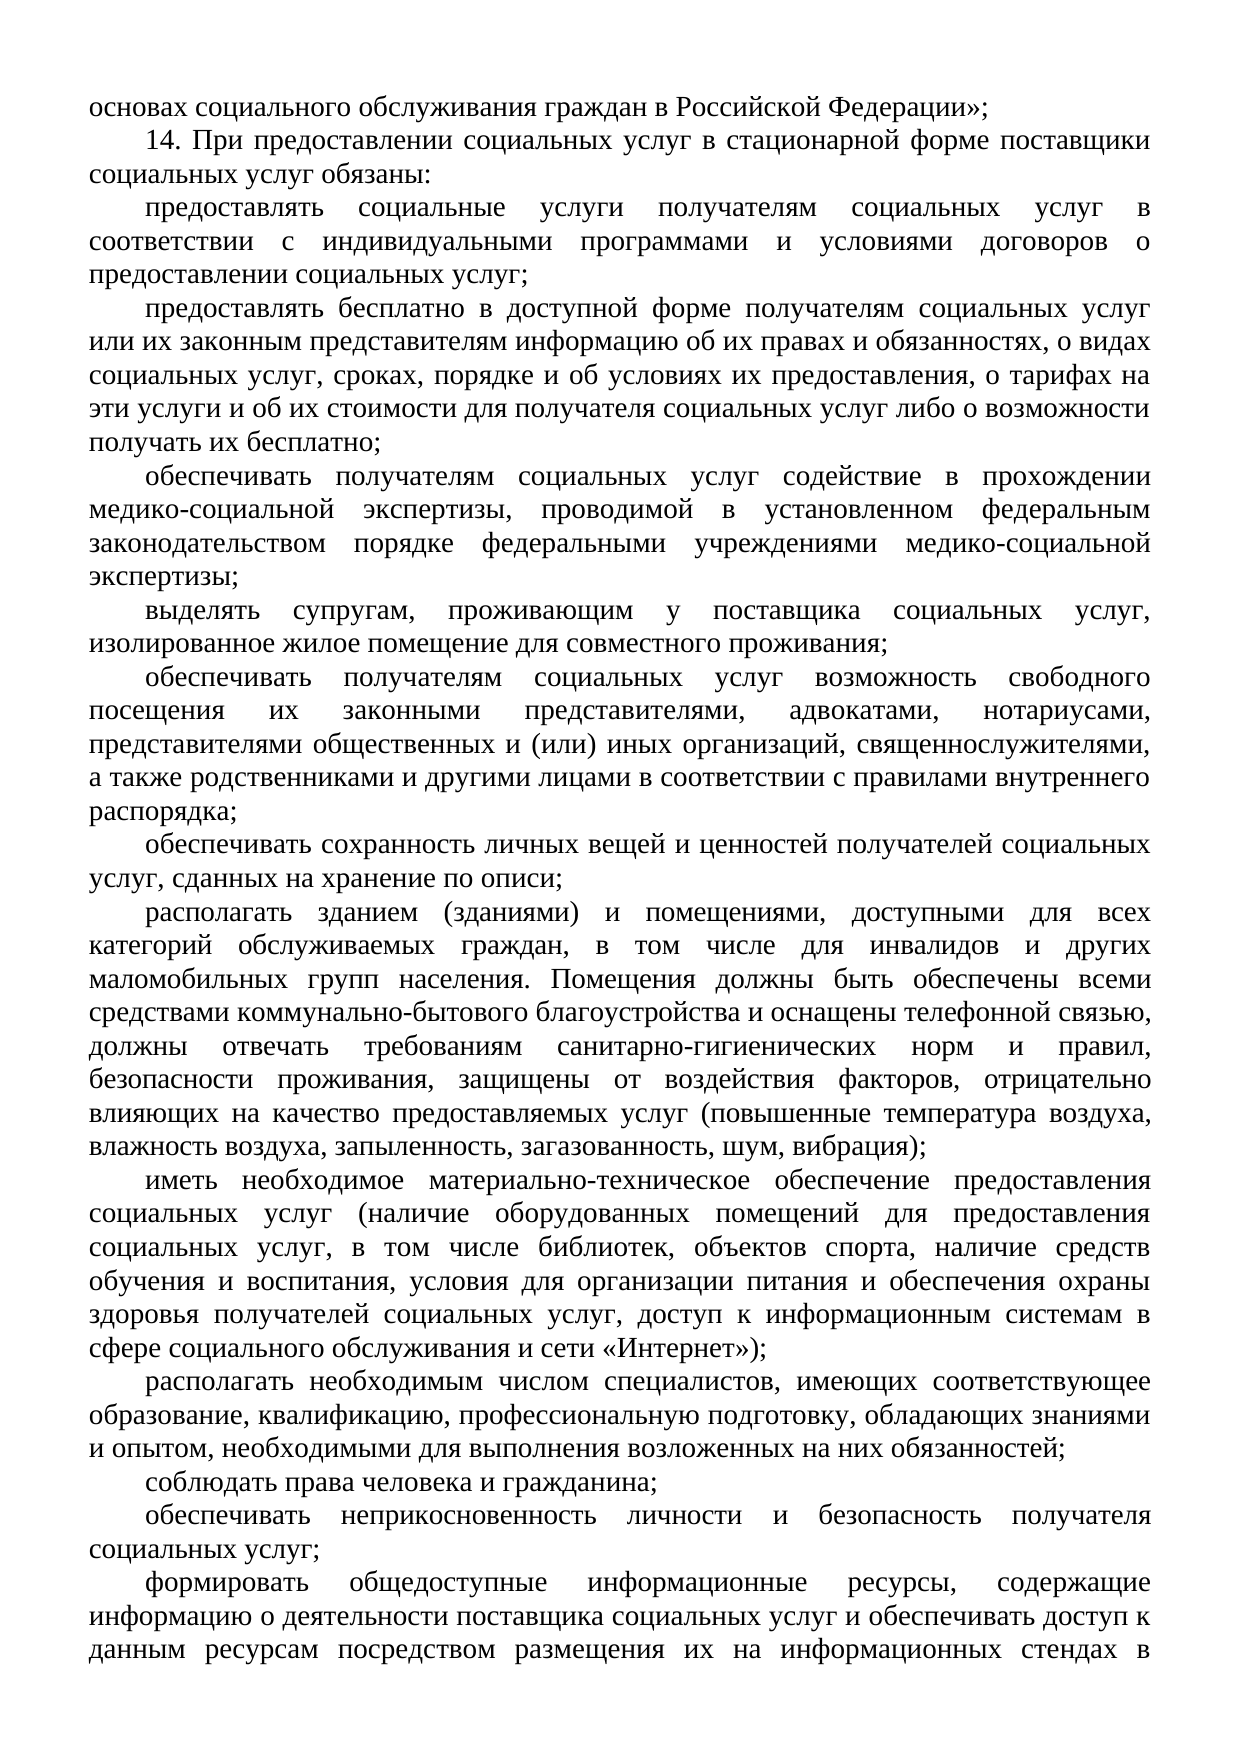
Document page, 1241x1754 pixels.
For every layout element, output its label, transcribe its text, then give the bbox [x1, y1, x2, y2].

text 14. При предоставлении социальных услуг в стационарной форме поставщики социальных услуг обязаны: [89, 122, 1152, 189]
text обеспечивать получателям социальных услуг возможность свободного посещения их законными представителями, адвокатами, нотариусами, представителями общественных и (или) иных организаций, священнослужителями, а также родственниками и другими лицами в соответствии с правилами внутреннего распорядка; [89, 659, 1152, 827]
text предоставлять бесплатно в доступной форме получателям социальных услуг или их законным представителям информацию об их правах и обязанностях, о видах социальных услуг, сроках, порядке и об условиях их предоставления, о тарифах на эти услуги и об их стоимости для получателя социальных услуг либо о возможности получать их бесплатно; [89, 290, 1152, 458]
text обеспечивать неприкосновенность личности и безопасность получателя социальных услуг; [89, 1497, 1152, 1564]
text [89, 1564, 1152, 1665]
text обеспечивать получателям социальных услуг содействие в прохождении медико-социальной экспертизы, проводимой в установленном федеральным законодательством порядке федеральными учреждениями медико-социальной экспертизы; [89, 458, 1152, 592]
text располагать необходимым числом специалистов, имеющих соответствующее образование, квалификацию, профессиональную подготовку, обладающих знаниями и опытом, необходимыми для выполнения возложенных на них обязанностей; [89, 1363, 1152, 1464]
text предоставлять социальные услуги получателям социальных услуг в соответствии с индивидуальными программами и условиями договоров о предоставлении социальных услуг; [89, 189, 1152, 290]
text обеспечивать сохранность личных вещей и ценностей получателей социальных услуг, сданных на хранение по описи; [89, 827, 1152, 894]
text иметь необходимое материально-техническое обеспечение предоставления социальных услуг (наличие оборудованных помещений для предоставления социальных услуг, в том числе библиотек, объектов спорта, наличие средств обучения и воспитания, условия для организации питания и обеспечения охраны здоровья получателей социальных услуг, доступ к информационным системам в сфере социального обслуживания и сети «Интернет»); [89, 1162, 1152, 1363]
text выделять супругам, проживающим у поставщика социальных услуг, изолированное жилое помещение для совместного проживания; [89, 592, 1152, 659]
text соблюдать права человека и гражданина; [89, 1464, 1152, 1497]
text располагать зданием (зданиями) и помещениями, доступными для всех категорий обслуживаемых граждан, в том числе для инвалидов и других маломобильных групп населения. Помещения должны быть обеспечены всеми средствами коммунально-бытового благоустройства и оснащены телефонной связью, должны отвечать требованиям санитарно-гигиенических норм и правил, безопасности проживания, защищены от воздействия факторов, отрицательно влияющих на качество предоставляемых услуг (повышенные температура воздуха, влажность воздуха, запыленность, загазованность, шум, вибрация); [89, 894, 1152, 1162]
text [89, 89, 1152, 122]
